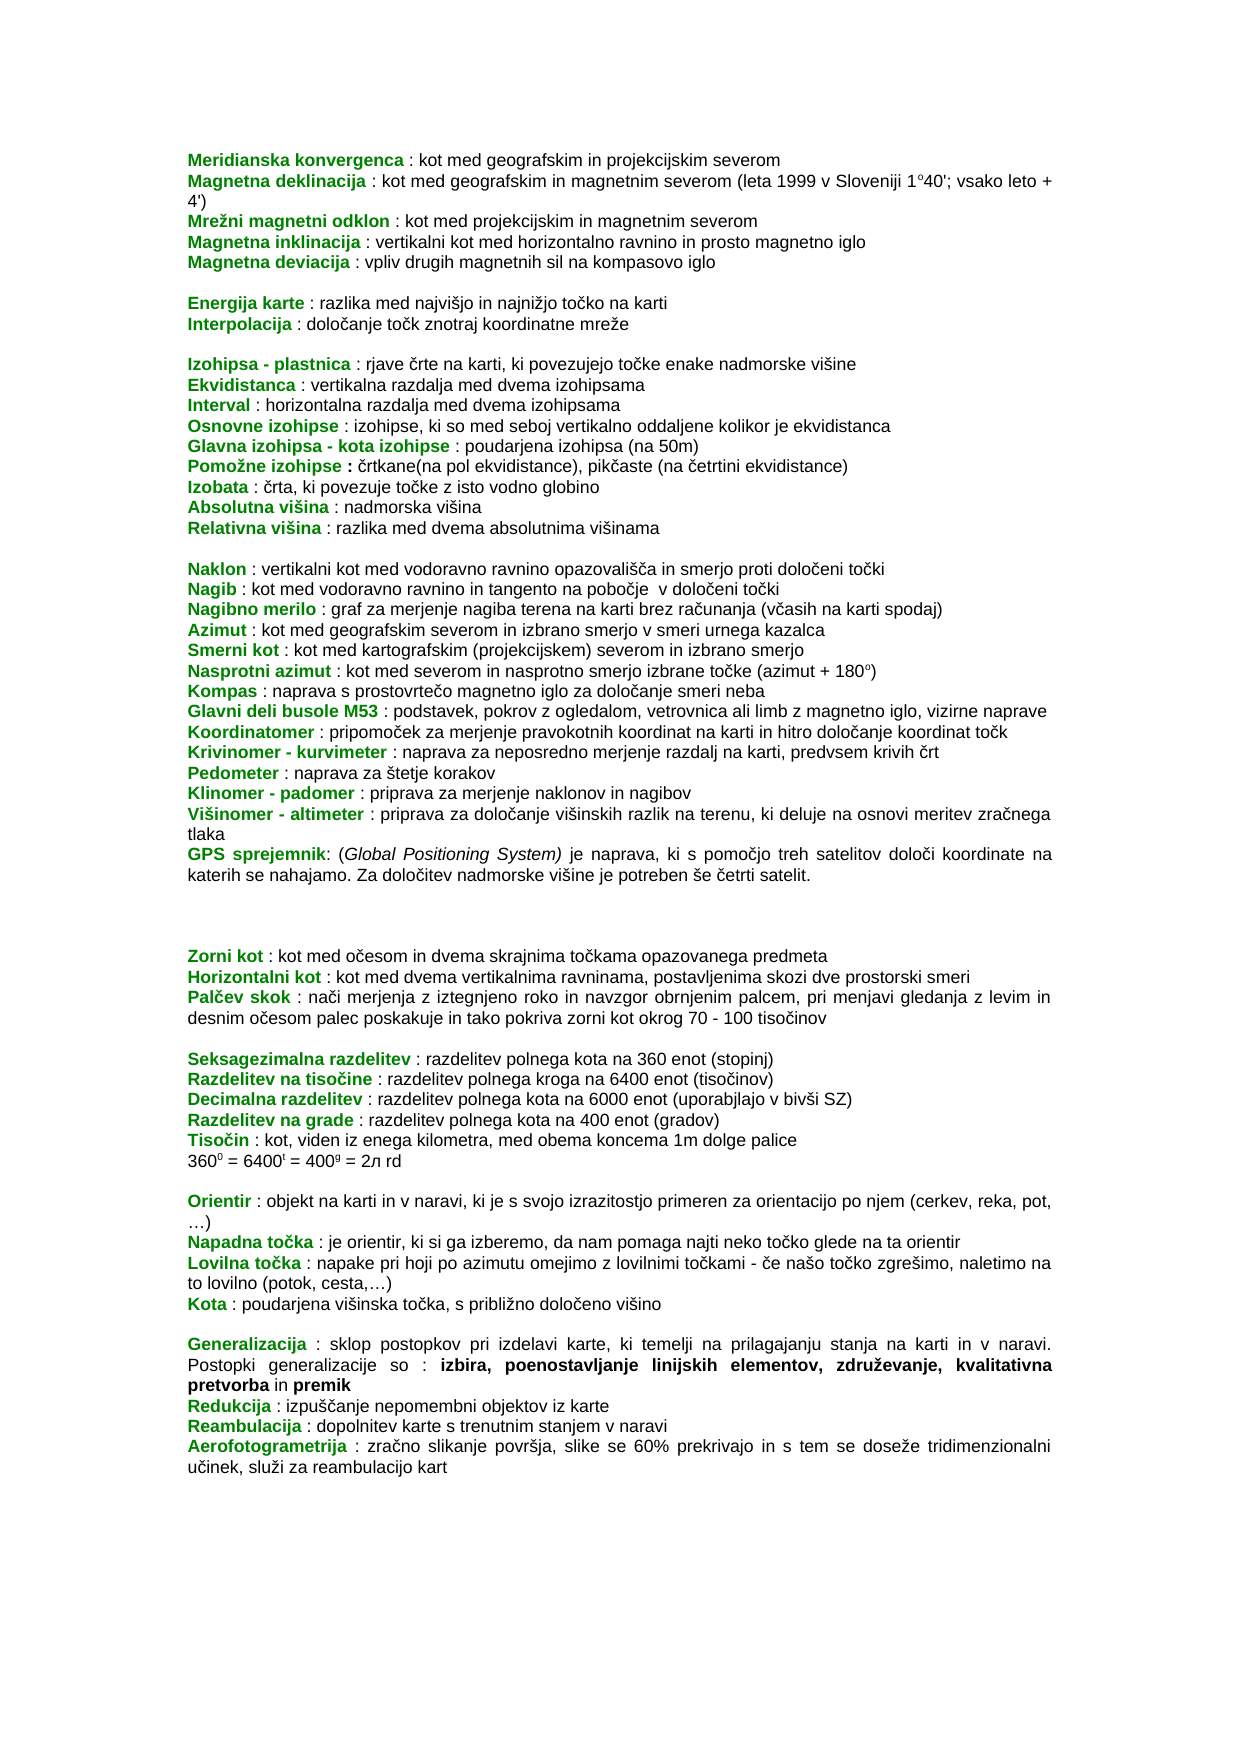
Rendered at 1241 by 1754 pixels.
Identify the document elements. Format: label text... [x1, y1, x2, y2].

text Nasprotni azimut : kot med severom in nasprotno smerjo izbrane točke (azimut + 180o) [187, 660, 1053, 681]
text Naklon : vertikalni kot med vodoravno ravnino opazovališča in smerjo proti določeni točki [187, 558, 1053, 579]
text Generalizacija : sklop postopkov pri izdelavi karte, ki temelji na prilagajanju stanja na karti in v naravi. Postopki generalizacije so : izbira, poenostavljanje linijskih elementov, združevanje, kvalitativna pretvorba in premik [187, 1334, 1053, 1395]
text Horizontalni kot : kot med dvema vertikalnima ravninama, postavljenima skozi dve prostorski smeri [187, 967, 1053, 987]
text Meridianska konvergenca : kot med geografskim in projekcijskim severom [187, 150, 1053, 170]
text Kota : poudarjena višinska točka, s približno določeno višino [187, 1293, 1053, 1314]
text Relativna višina : razlika med dvema absolutnima višinama [187, 517, 1053, 538]
text Orientir : objekt na karti in v naravi, ki je s svojo izrazitostjo primeren za orientacijo po njem (cerkev, reka, pot,…) [187, 1191, 1053, 1232]
text Ekvidistanca : vertikalna razdalja med dvema izohipsama [187, 374, 1053, 395]
text Nagib : kot med vodoravno ravnino in tangento na pobočje v določeni točki [187, 579, 1053, 599]
text Koordinatomer : pripomoček za merjenje pravokotnih koordinat na karti in hitro določanje koordinat točk [187, 722, 1053, 742]
text Kompas : naprava s prostovrtečo magnetno iglo za določanje smeri neba [187, 681, 1053, 701]
text Izohipsa - plastnica : rjave črte na karti, ki povezujejo točke enake nadmorske višine [187, 354, 1053, 374]
text Absolutna višina : nadmorska višina [187, 497, 1053, 517]
text Reambulacija : dopolnitev karte s trenutnim stanjem v naravi [187, 1416, 1053, 1436]
text Smerni kot : kot med kartografskim (projekcijskem) severom in izbrano smerjo [187, 640, 1053, 660]
text Magnetna inklinacija : vertikalni kot med horizontalno ravnino in prosto magnetno iglo [187, 232, 1053, 252]
text GPS sprejemnik: (Global Positioning System) je naprava, ki s pomočjo treh satelitov določi koordinate na katerih se nahajamo. Za določitev nadmorske višine je potreben še četrti satelit. [187, 844, 1053, 885]
text Zorni kot : kot med očesom in dvema skrajnima točkama opazovanega predmeta [187, 946, 1053, 967]
text Pedometer : naprava za štetje korakov [187, 762, 1053, 783]
text Aerofotogrametrija : zračno slikanje površja, slike se 60% prekrivajo in s tem se doseže tridimenzionalni učinek, služi za reambulacijo kart [187, 1436, 1053, 1477]
text Palčev skok : nači merjenja z iztegnjeno roko in navzgor obrnjenim palcem, pri menjavi gledanja z levim in desnim očesom palec poskakuje in tako pokriva zorni kot okrog 70 - 100 tisočinov [187, 987, 1053, 1028]
text Interval : horizontalna razdalja med dvema izohipsama [187, 395, 1053, 415]
text Magnetna deviacija : vpliv drugih magnetnih sil na kompasovo iglo [187, 252, 1053, 272]
text Decimalna razdelitev : razdelitev polnega kota na 6000 enot (uporabjlajo v bivši SZ) [187, 1089, 1053, 1109]
text Magnetna deklinacija : kot med geografskim in magnetnim severom (leta 1999 v Sloveniji 1o40'; vsako leto + 4') [187, 170, 1053, 211]
text Glavna izohipsa - kota izohipse : poudarjena izohipsa (na 50m) [187, 436, 1053, 456]
text Višinomer - altimeter : priprava za določanje višinskih razlik na terenu, ki deluje na osnovi meritev zračnega tlaka [187, 803, 1053, 844]
text Interpolacija : določanje točk znotraj koordinatne mreže [187, 313, 1053, 334]
subtitle Pomožne izohipse : črtkane(na pol ekvidistance), pikčaste (na četrtini ekvidistance) [187, 456, 1053, 477]
text Izobata : črta, ki povezuje točke z isto vodno globino [187, 477, 1053, 497]
text Razdelitev na tisočine : razdelitev polnega kroga na 6400 enot (tisočinov) [187, 1069, 1053, 1089]
text Seksagezimalna razdelitev : razdelitev polnega kota na 360 enot (stopinj) [187, 1048, 1053, 1069]
text Energija karte : razlika med najvišjo in najnižjo točko na karti [187, 293, 1053, 313]
text Redukcija : izpuščanje nepomembni objektov iz karte [187, 1395, 1053, 1416]
text Klinomer - padomer : priprava za merjenje naklonov in nagibov [187, 783, 1053, 803]
text Razdelitev na grade : razdelitev polnega kota na 400 enot (gradov) [187, 1109, 1053, 1130]
text Tisočin : kot, viden iz enega kilometra, med obema koncema 1m dolge palice [187, 1130, 1053, 1150]
text 3600 = 6400t = 400g = 2л rd [187, 1150, 1053, 1171]
text Lovilna točka : napake pri hoji po azimutu omejimo z lovilnimi točkami - če našo točko zgrešimo, naletimo na to lovilno (potok, cesta,…) [187, 1252, 1053, 1293]
text Glavni deli busole M53 : podstavek, pokrov z ogledalom, vetrovnica ali limb z magnetno iglo, vizirne naprave [187, 701, 1053, 722]
text Napadna točka : je orientir, ki si ga izberemo, da nam pomaga najti neko točko glede na ta orientir [187, 1232, 1053, 1252]
text Osnovne izohipse : izohipse, ki so med seboj vertikalno oddaljene kolikor je ekvidistanca [187, 415, 1053, 436]
text Nagibno merilo : graf za merjenje nagiba terena na karti brez računanja (včasih na karti spodaj) [187, 599, 1053, 619]
text Mrežni magnetni odklon : kot med projekcijskim in magnetnim severom [187, 211, 1053, 232]
text Krivinomer - kurvimeter : naprava za neposredno merjenje razdalj na karti, predvsem krivih črt [187, 742, 1053, 762]
text Azimut : kot med geografskim severom in izbrano smerjo v smeri urnega kazalca [187, 619, 1053, 640]
